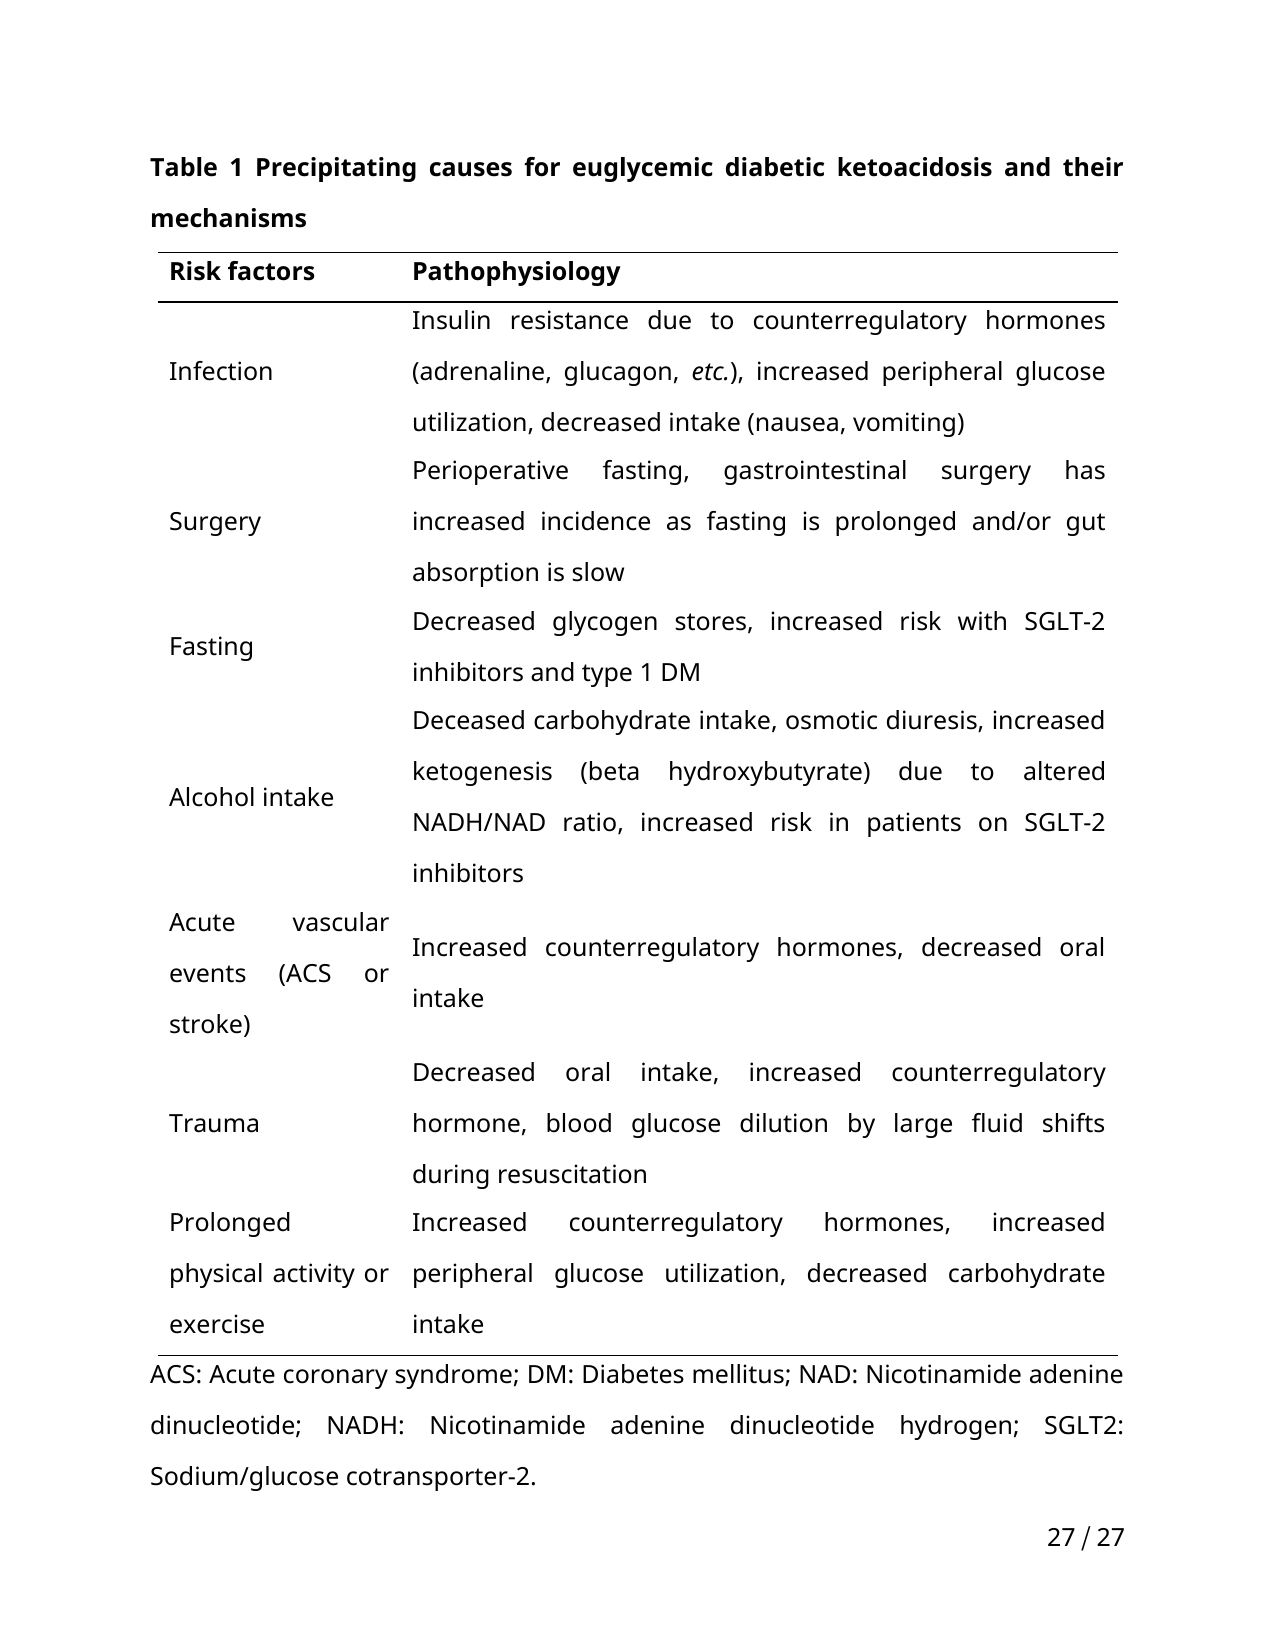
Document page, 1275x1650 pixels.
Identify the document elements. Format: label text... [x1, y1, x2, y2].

table_cell Insulin resistance due to counterregulatory hormones (adrenaline, glucagon, etc.), increased peripheral glucose utilization, decreased intake (nausea, vomiting) [401, 303, 1117, 453]
table_cell Deceased carbohydrate intake, osmotic diuresis, increased ketogenesis (beta hydroxybutyrate) due to altered NADH/NAD ratio, increased risk in patients on SGLT-2 inhibitors [401, 703, 1117, 904]
table_header Risk factors [158, 253, 401, 301]
text ACS: Acute coronary syndrome; DM: Diabetes mellitus; NAD: Nicotinamide adenine dinucleotide; NADH: Nicotinamide adenine dinucleotide hydrogen; SGLT2: Sodium/glucose cotransporter-2. [150, 1356, 1125, 1493]
table_cell Increased counterregulatory hormones, decreased oral intake [401, 904, 1117, 1054]
table_cell Surgery [158, 453, 401, 603]
table_cell Alcohol intake [158, 703, 401, 904]
table_cell Decreased glycogen stores, increased risk with SGLT-2 inhibitors and type 1 DM [401, 603, 1117, 703]
table_cell Infection [158, 303, 401, 453]
text Table 1 Precipitating causes for euglycemic diabetic ketoacidosis and their mechanisms [150, 150, 1125, 235]
table_cell Trauma [158, 1055, 401, 1205]
table_cell Prolonged physical activity or exercise [158, 1205, 401, 1355]
table_cell Decreased oral intake, increased counterregulatory hormone, blood glucose dilution by large fluid shifts during resuscitation [401, 1055, 1117, 1205]
table_cell Fasting [158, 603, 401, 703]
table_cell Acute vascular events (ACS or stroke) [158, 904, 401, 1054]
table_cell Perioperative fasting, gastrointestinal surgery has increased incidence as fasting is prolonged and/or gut absorption is slow [401, 453, 1117, 603]
table_header Pathophysiology [401, 253, 1117, 301]
table_cell Increased counterregulatory hormones, increased peripheral glucose utilization, decreased carbohydrate intake [401, 1205, 1117, 1355]
